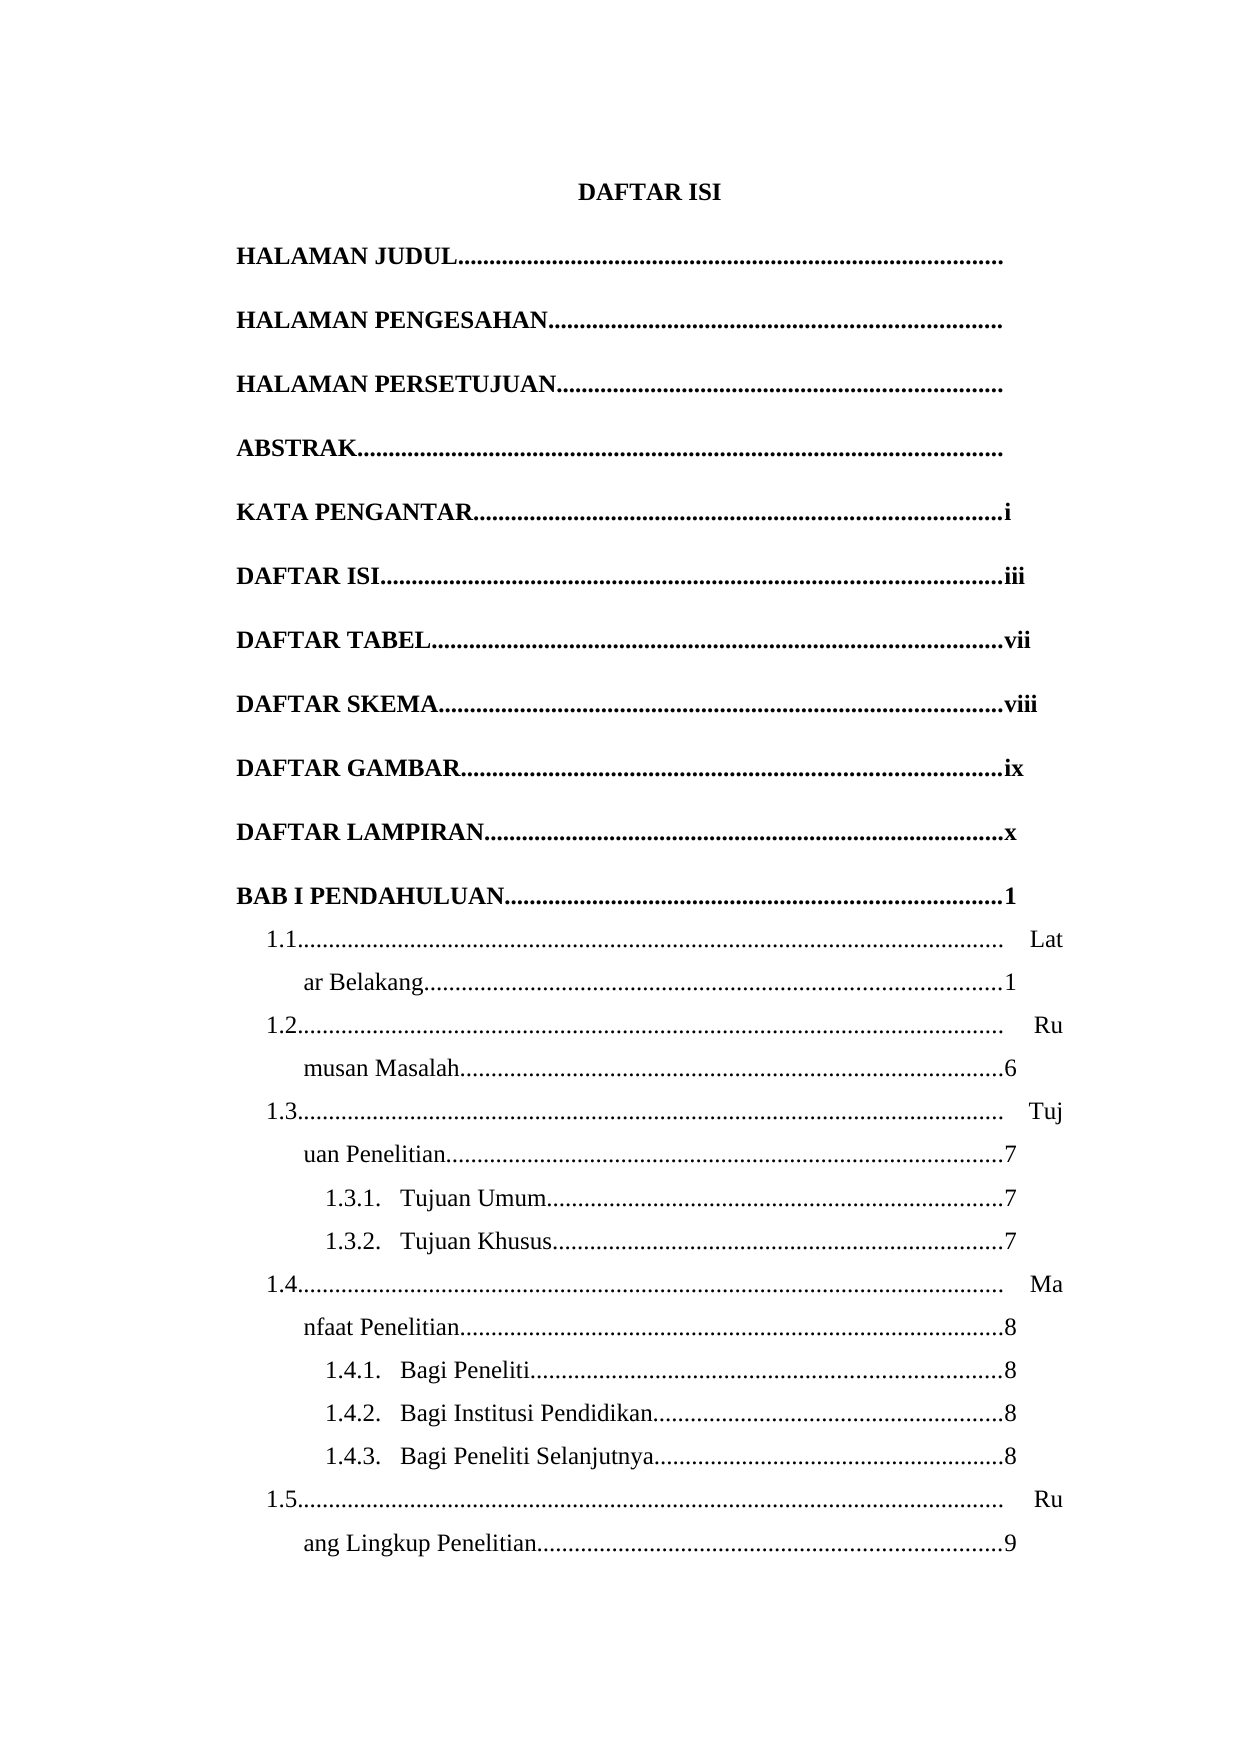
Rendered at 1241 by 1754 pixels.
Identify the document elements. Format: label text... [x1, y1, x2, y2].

list Latar Belakang 1 [266, 924, 1063, 996]
list Bagi Peneliti 8 [325, 1355, 1063, 1384]
text DAFTAR ISI iii [236, 561, 1063, 590]
text KATA PENGANTAR i [236, 497, 1063, 526]
text HALAMAN PERSETUJUAN [236, 369, 1063, 398]
list Bagi Institusi Pendidikan 8 [325, 1398, 1063, 1427]
list Rumusan Masalah 6 [266, 1010, 1063, 1082]
list Bagi Peneliti Selanjutnya 8 [325, 1441, 1063, 1470]
list Manfaat Penelitian 8 [266, 1269, 1063, 1341]
text DAFTAR GAMBAR ix [236, 753, 1063, 782]
text BAB I PENDAHULUAN 1 [236, 881, 1063, 909]
list Tujuan Penelitian 7 [266, 1096, 1063, 1168]
text DAFTAR TABEL vii [236, 625, 1063, 654]
text DAFTAR LAMPIRAN x [236, 817, 1063, 846]
text DAFTAR SKEMA viii [236, 689, 1063, 718]
list Tujuan Umum 7 [325, 1183, 1063, 1211]
text HALAMAN JUDUL [236, 241, 1063, 270]
list Tujuan Khusus 7 [325, 1226, 1063, 1254]
text HALAMAN PENGESAHAN [236, 305, 1063, 334]
text ABSTRAK [236, 433, 1063, 462]
text DAFTAR ISI [236, 177, 1063, 206]
list Ruang Lingkup Penelitian 9 [266, 1484, 1063, 1556]
